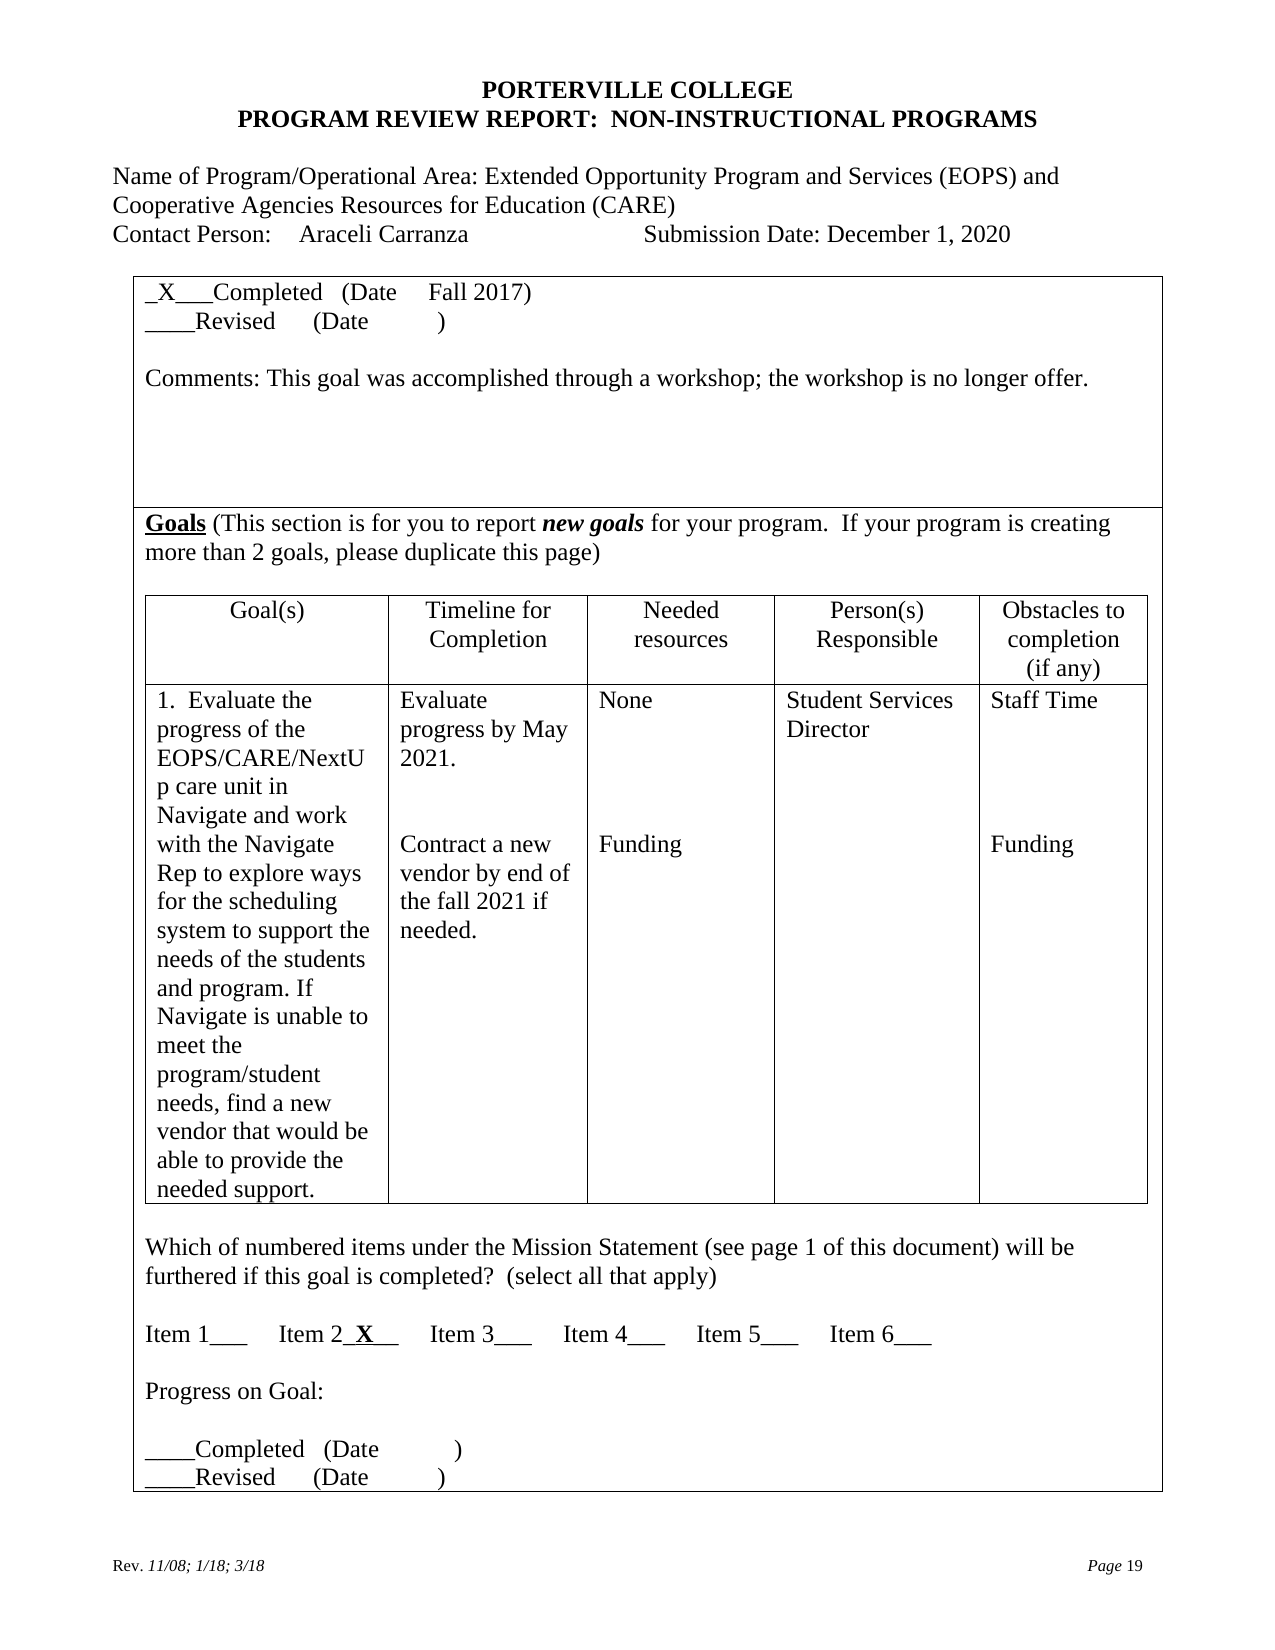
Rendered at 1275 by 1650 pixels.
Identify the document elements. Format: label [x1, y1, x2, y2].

table_cell [134, 508, 1162, 1491]
table_cell [134, 277, 1162, 507]
